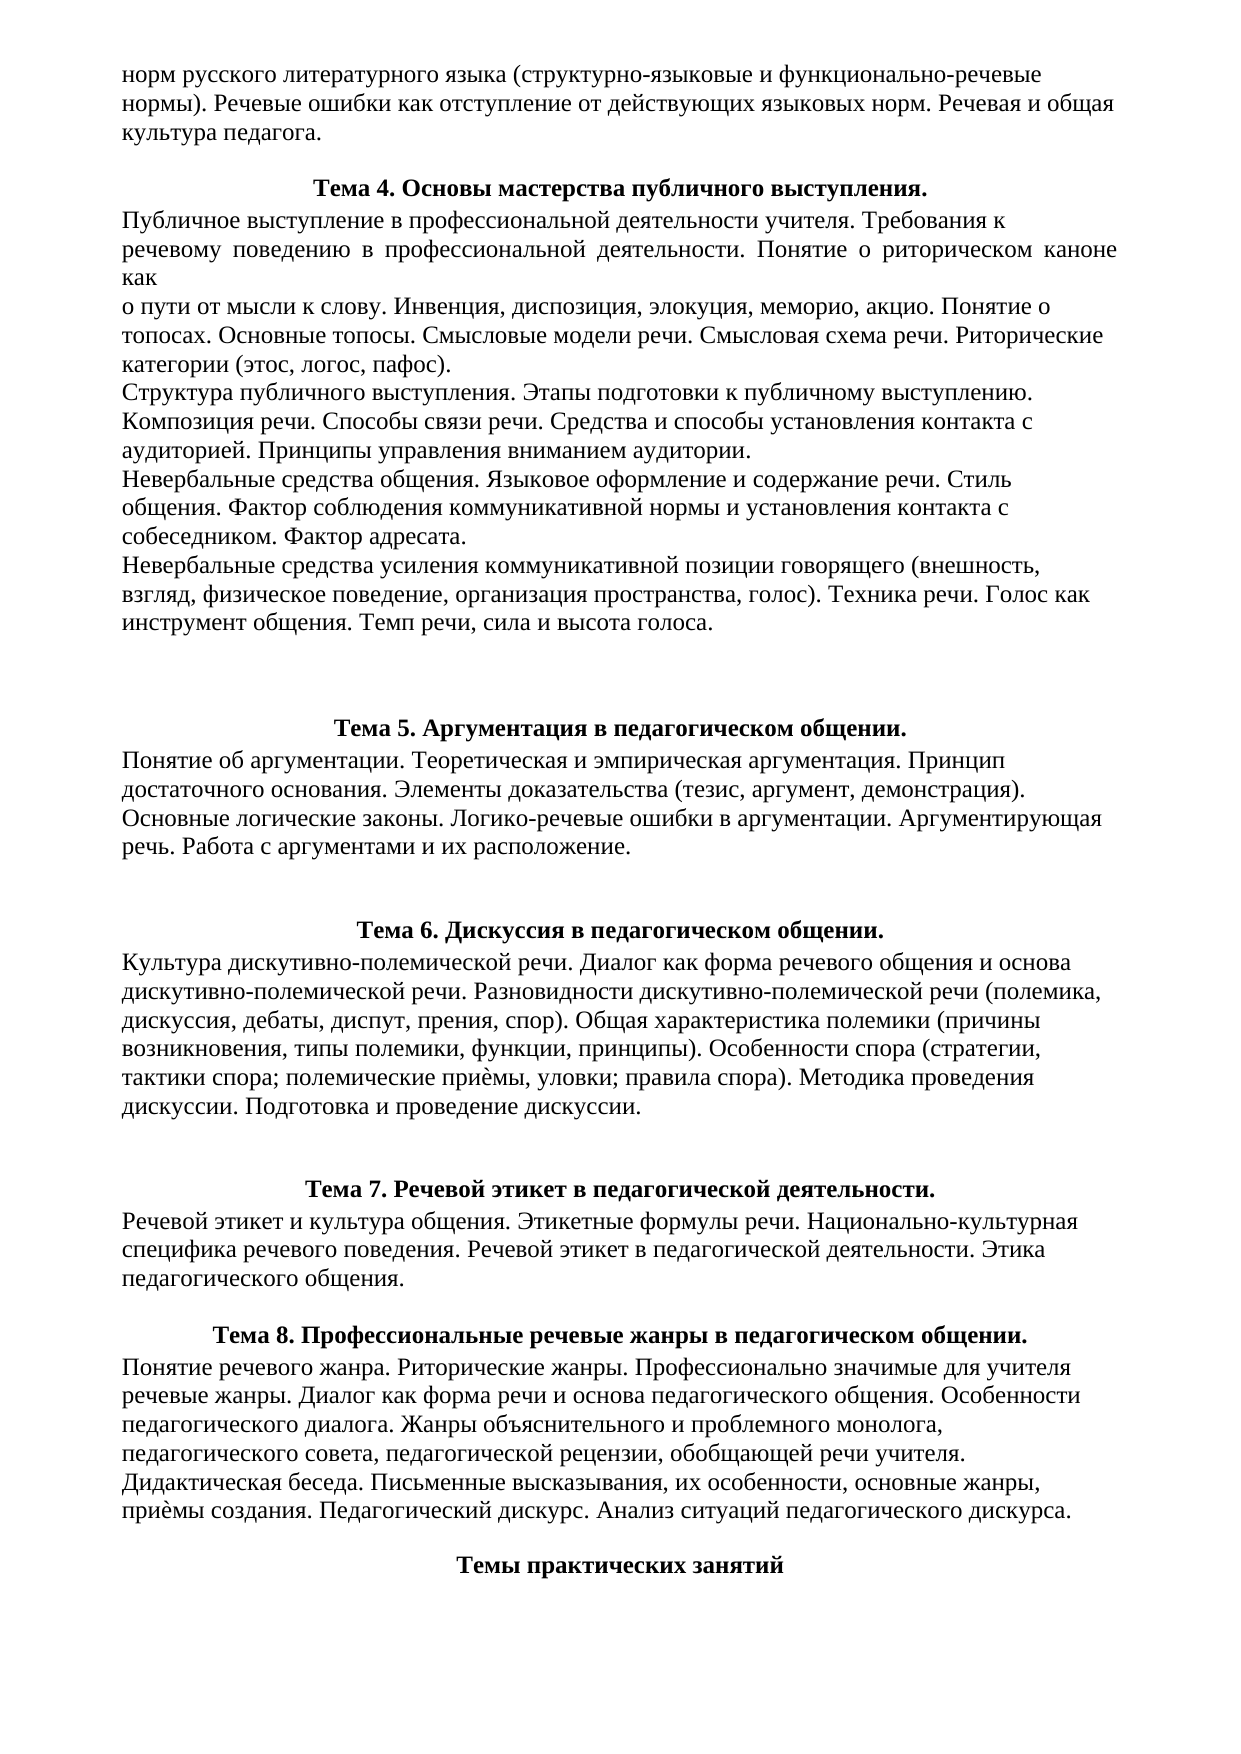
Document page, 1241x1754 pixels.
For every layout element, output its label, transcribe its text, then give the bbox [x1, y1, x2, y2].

table_header норм русского литературного языка (структурно-языковые и функционально-речевые нормы). Речевые ошибки как отступление от действующих языковых норм. Речевая и общая культура педагога. [118, 59, 1122, 173]
table_cell Тема 4. Основы мастерства публичного выступления. [118, 173, 1122, 205]
table_cell Тема 6. Дискуссия в педагогическом общении. [118, 916, 1122, 947]
table_cell Темы практических занятий [118, 1550, 1122, 1579]
table_cell Речевой этикет и культура общения. Этикетные формулы речи. Национально-культурная специфика речевого поведения. Речевой этикет в педагогической деятельности. Этика педагогического общения. [118, 1206, 1122, 1320]
table_cell Тема 8. Профессиональные речевые жанры в педагогическом общении. [118, 1320, 1122, 1352]
table_cell Понятие об аргументации. Теоретическая и эмпирическая аргументация. Принцип достаточного основания. Элементы доказательства (тезис, аргумент, демонстрация). Основные логические законы. Логико-речевые ошибки в аргументации. Аргументирующая речь. Работа с аргументами и их расположение. [118, 745, 1122, 916]
table_cell Тема 7. Речевой этикет в педагогической деятельности. [118, 1174, 1122, 1206]
table_cell Публичное выступление в профессиональной деятельности учителя. Требования к речевому поведению в профессиональной деятельности. Понятие о риторическом каноне как о пути от мысли к слову. Инвенция, диспозиция, элокуция, меморио, акцио. Понятие о топосах. Основные топосы. Смысловые модели речи. Смысловая схема речи. Риторические категории (этос, логос, пафос). Структура публичного выступления. Этапы подготовки к публичному выступлению. Композиция речи. Способы связи речи. Средства и способы установления контакта с аудиторией. Принципы управления вниманием аудитории. Невербальные средства общения. Языковое оформление и содержание речи. Стиль общения. Фактор соблюдения коммуникативной нормы и установления контакта с собеседником. Фактор адресата. Невербальные средства усиления коммуникативной позиции говорящего (внешность, взгляд, физическое поведение, организация пространства, голос). Техника речи. Голос как инструмент общения. Темп речи, сила и высота голоса. [118, 205, 1122, 713]
table_cell Понятие речевого жанра. Риторические жанры. Профессионально значимые для учителя речевые жанры. Диалог как форма речи и основа педагогического общения. Особенности педагогического диалога. Жанры объяснительного и проблемного монолога, педагогического совета, педагогической рецензии, обобщающей речи учителя. Дидактическая беседа. Письменные высказывания, их особенности, основные жанры, приѐмы создания. Педагогический дискурс. Анализ ситуаций педагогического дискурса. [118, 1352, 1122, 1550]
table_cell Тема 5. Аргументация в педагогическом общении. [118, 714, 1122, 745]
table_cell Культура дискутивно-полемической речи. Диалог как форма речевого общения и основа дискутивно-полемической речи. Разновидности дискутивно-полемической речи (полемика, дискуссия, дебаты, диспут, прения, спор). Общая характеристика полемики (причины возникновения, типы полемики, функции, принципы). Особенности спора (стратегии, тактики спора; полемические приѐмы, уловки; правила спора). Методика проведения дискуссии. Подготовка и проведение дискуссии. [118, 947, 1122, 1174]
